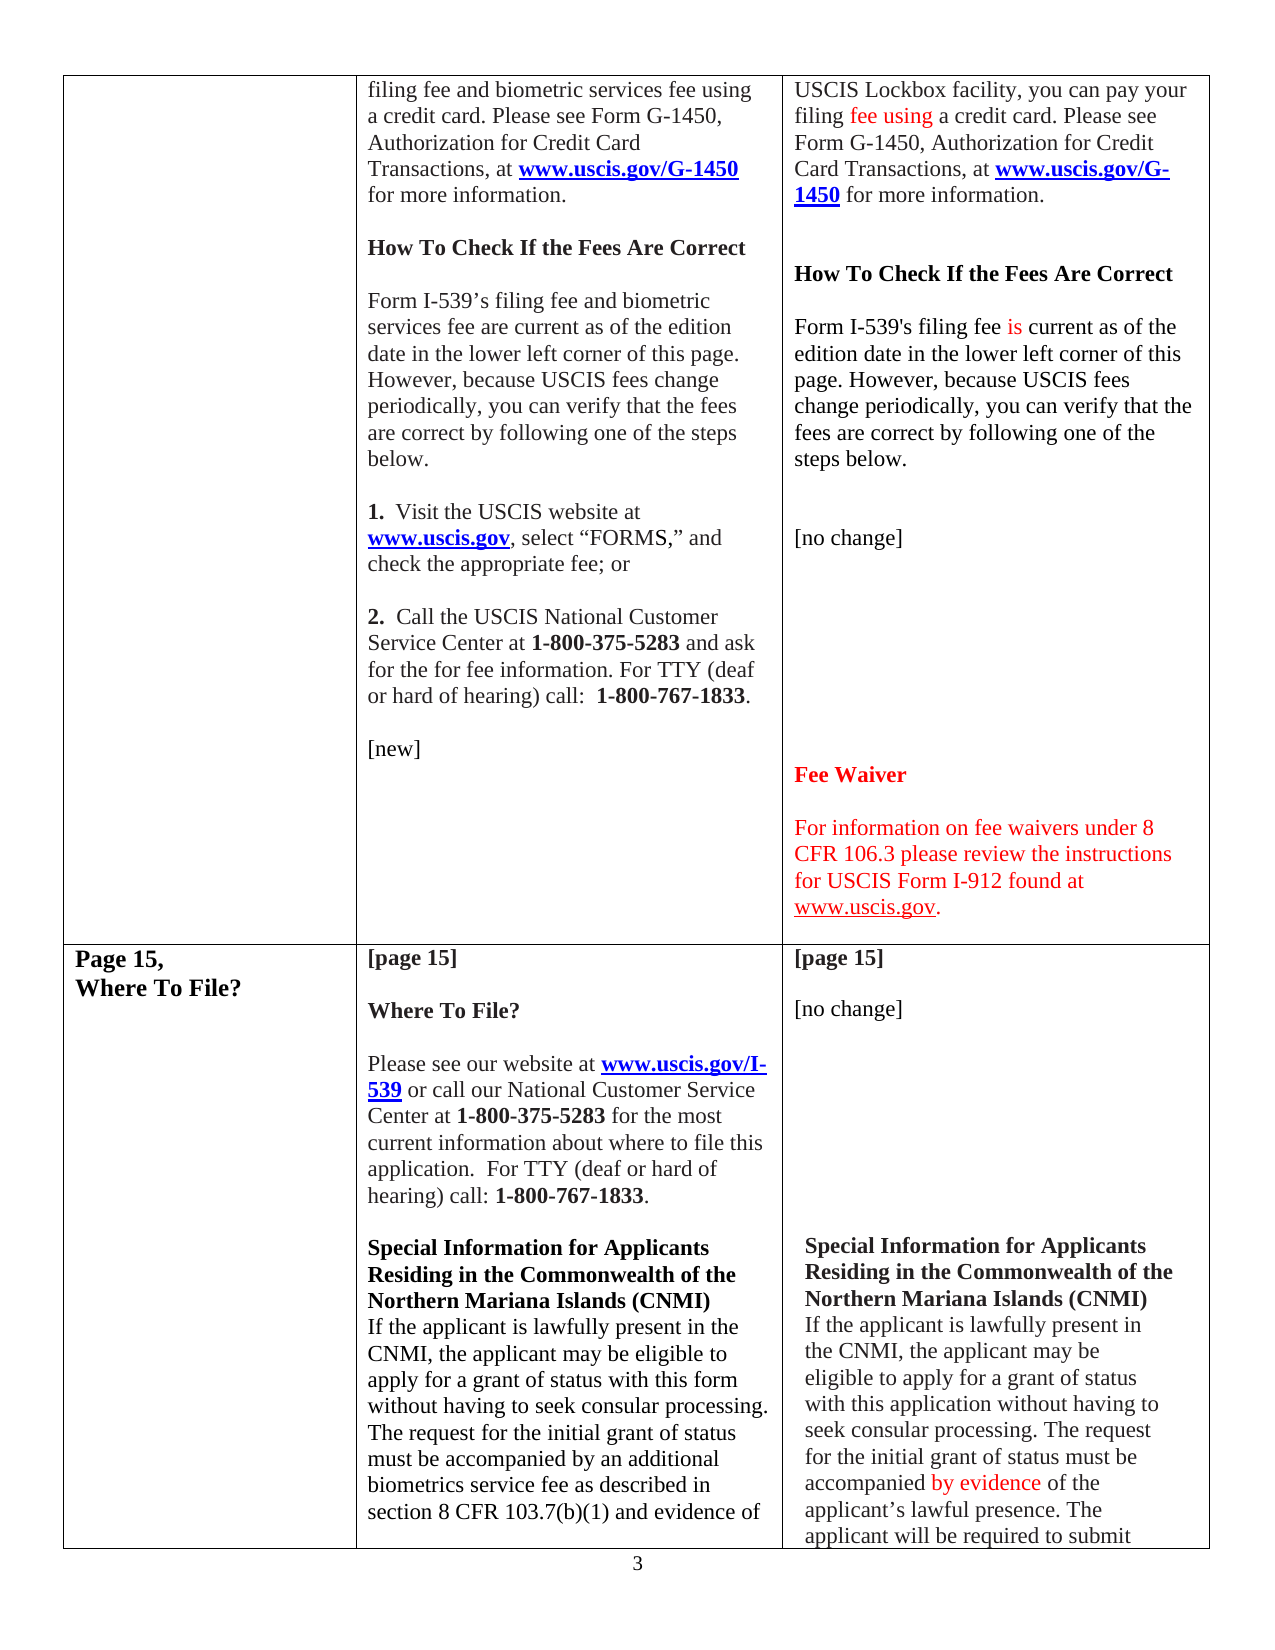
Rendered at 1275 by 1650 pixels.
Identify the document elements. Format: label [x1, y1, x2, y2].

table_cell [783, 76, 1209, 943]
table_cell [357, 76, 782, 943]
table_cell [64, 76, 356, 943]
table_cell [783, 945, 1209, 1548]
table_cell [357, 945, 782, 1548]
table_cell [64, 945, 356, 1548]
